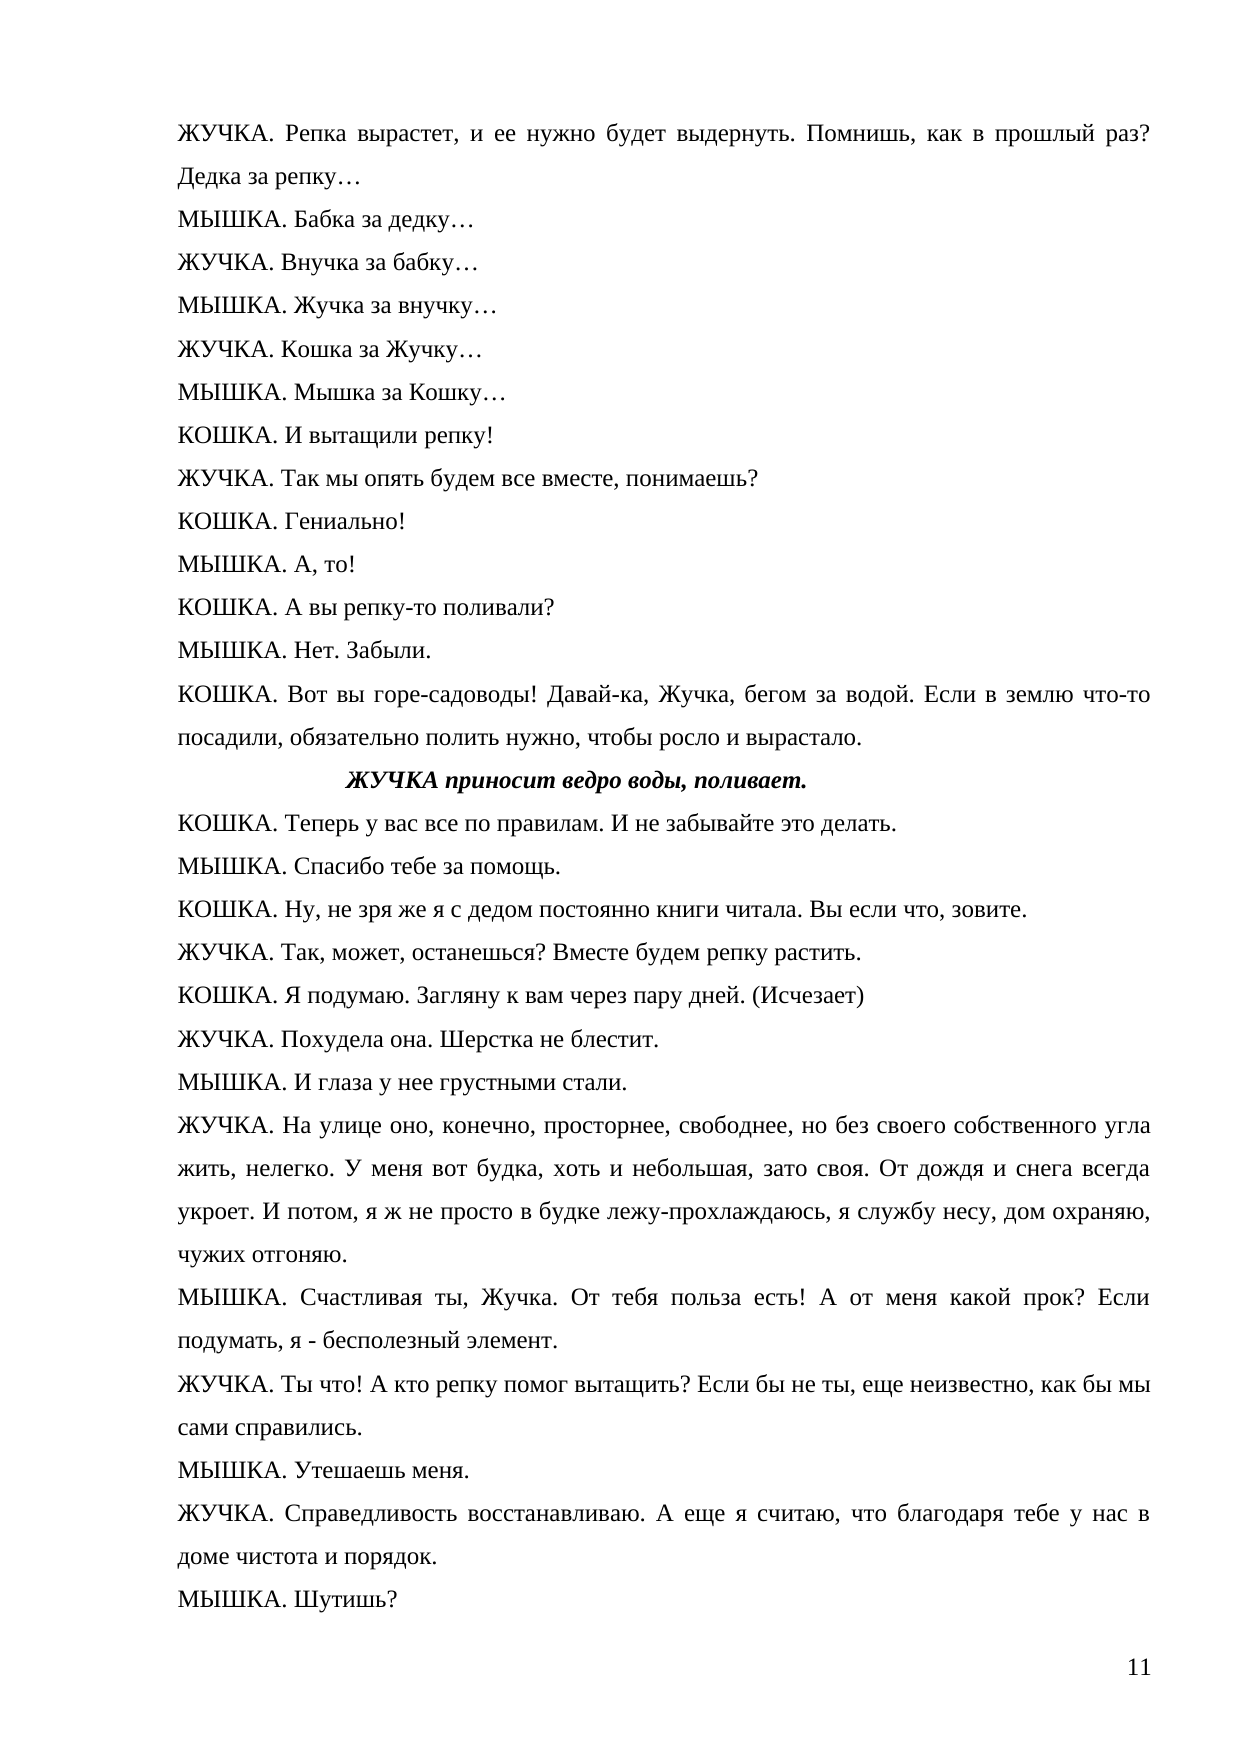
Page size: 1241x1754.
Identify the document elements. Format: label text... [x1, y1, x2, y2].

text ЖУЧКА. Похудела она. Шерстка не блестит. [177, 1024, 1152, 1052]
text МЫШКА. И глаза у нее грустными стали. [177, 1067, 1152, 1096]
text МЫШКА. Шутишь? [177, 1584, 1152, 1613]
text КОШКА. И вытащили репку! [177, 420, 1152, 449]
text МЫШКА. Жучка за внучку… [177, 291, 1152, 319]
text МЫШКА. А, то! [177, 549, 1152, 578]
text ЖУЧКА. На улице оно, конечно, просторнее, свободнее, но без своего собственного угла жить, нелегко. У меня вот будка, хоть и небольшая, зато своя. От дождя и снега всегда укроет. И потом, я ж не просто в будке лежу-прохлаждаюсь, я службу несу, дом охраняю, чужих отгоняю. [177, 1110, 1152, 1268]
text ЖУЧКА. Так мы опять будем все вместе, понимаешь? [177, 463, 1152, 492]
text МЫШКА. Утешаешь меня. [177, 1455, 1152, 1484]
text ЖУЧКА. Так, может, останешься? Вместе будем репку растить. [177, 937, 1152, 966]
text ЖУЧКА. Ты что! А кто репку помог вытащить? Если бы не ты, еще неизвестно, как бы мы сами справились. [177, 1369, 1152, 1441]
text МЫШКА. Спасибо тебе за помощь. [177, 851, 1152, 880]
text КОШКА. Вот вы горе-садоводы! Давай-ка, Жучка, бегом за водой. Если в землю что-то посадили, обязательно полить нужно, чтобы росло и вырастало. [177, 679, 1152, 751]
text КОШКА. Я подумаю. Загляну к вам через пару дней. (Исчезает) [177, 981, 1152, 1009]
text КОШКА. А вы репку-то поливали? [177, 592, 1152, 621]
text ЖУЧКА. Внучка за бабку… [177, 247, 1152, 276]
text ЖУЧКА. Репка вырастет, и ее нужно будет выдернуть. Помнишь, как в прошлый раз? Дедка за репку… [177, 118, 1152, 190]
text МЫШКА. Счастливая ты, Жучка. От тебя польза есть! А от меня какой прок? Если подумать, я - бесполезный элемент. [177, 1282, 1152, 1354]
text МЫШКА. Нет. Забыли. [177, 636, 1152, 664]
text ЖУЧКА приносит ведро воды, поливает. [177, 765, 1152, 794]
text КОШКА. Теперь у вас все по правилам. И не забывайте это делать. [177, 808, 1152, 837]
text ЖУЧКА. Кошка за Жучку… [177, 334, 1152, 362]
text МЫШКА. Мышка за Кошку… [177, 377, 1152, 406]
text ЖУЧКА. Справедливость восстанавливаю. А еще я считаю, что благодаря тебе у нас в доме чистота и порядок. [177, 1498, 1152, 1570]
text КОШКА. Гениально! [177, 506, 1152, 535]
text МЫШКА. Бабка за дедку… [177, 204, 1152, 233]
text КОШКА. Ну, не зря же я с дедом постоянно книги читала. Вы если что, зовите. [177, 894, 1152, 923]
